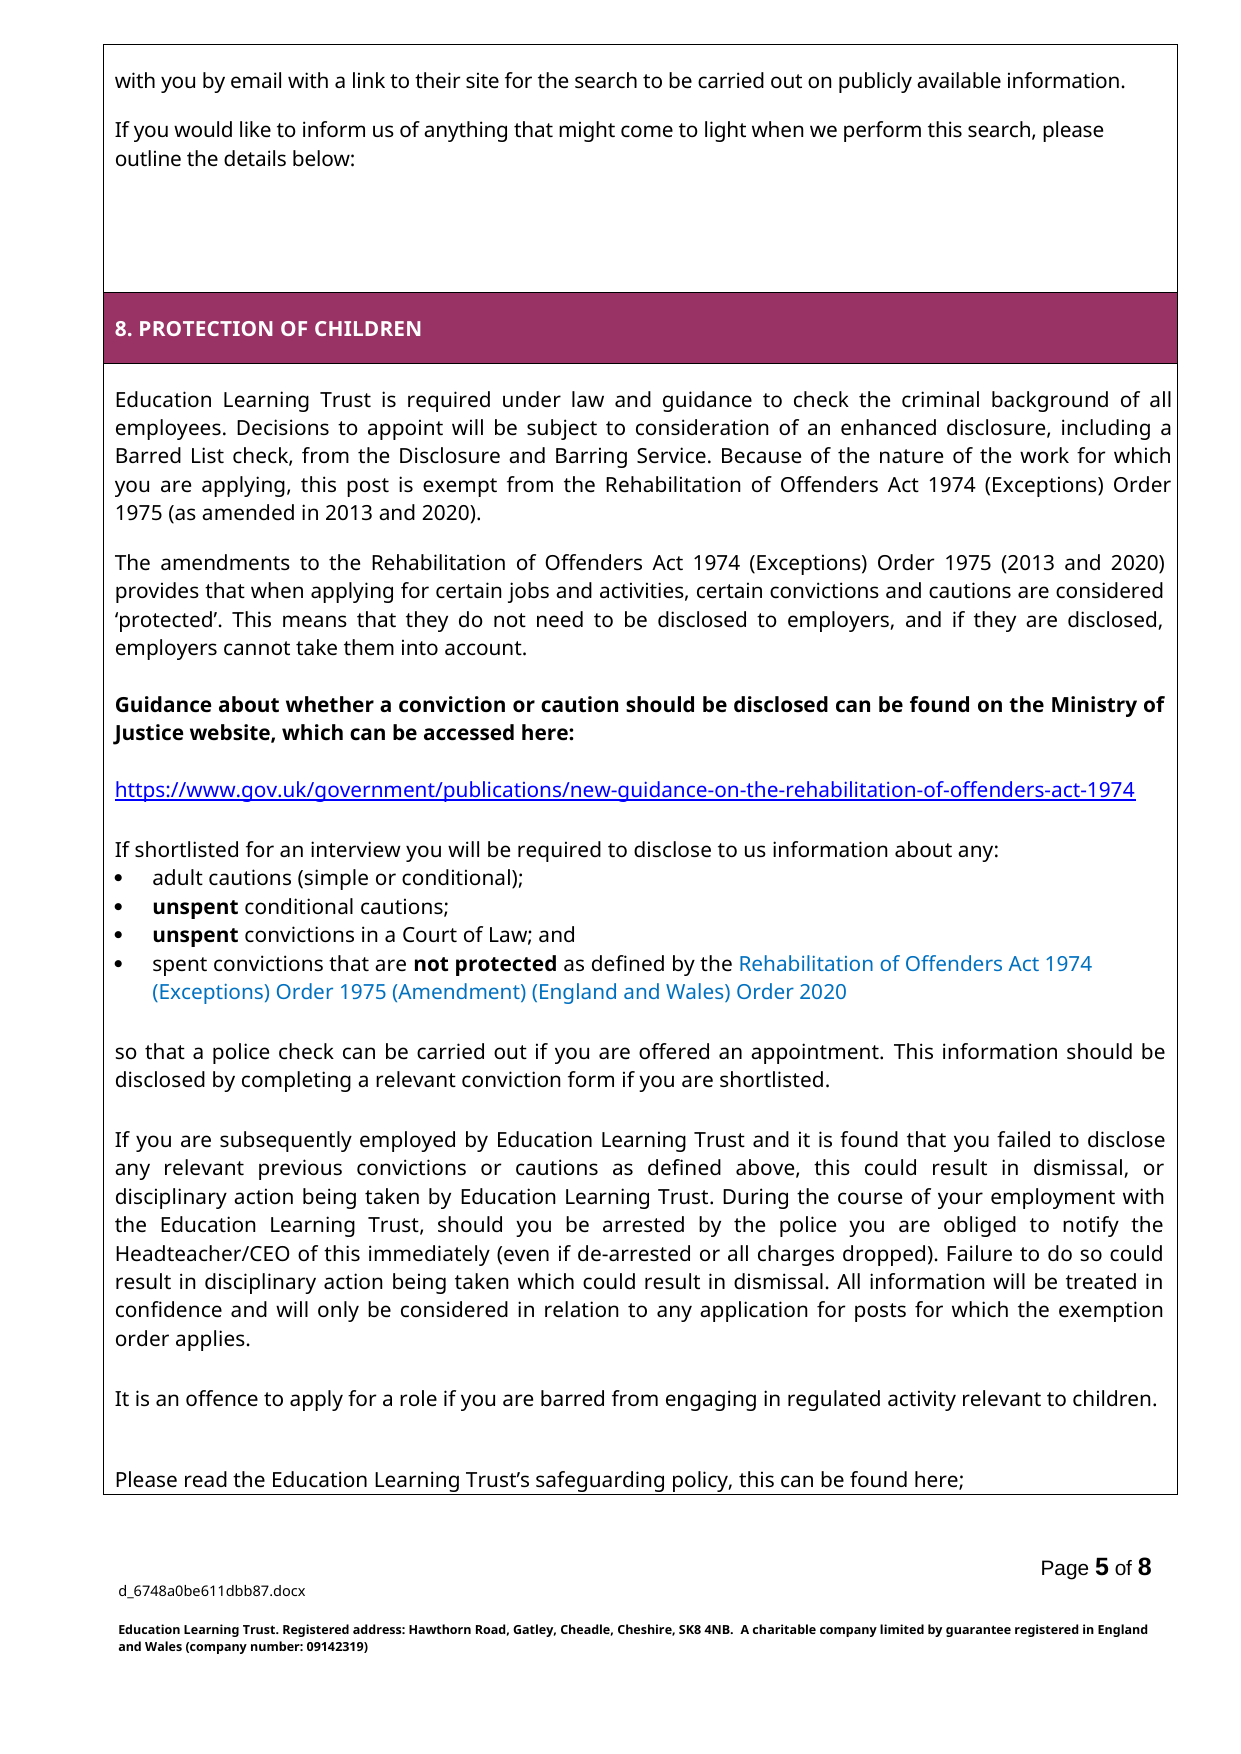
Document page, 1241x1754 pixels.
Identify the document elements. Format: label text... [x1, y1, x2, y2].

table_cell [104, 364, 1177, 1494]
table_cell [104, 45, 1177, 292]
table_cell 8. PROTECTION OF CHILDREN [104, 293, 1177, 363]
